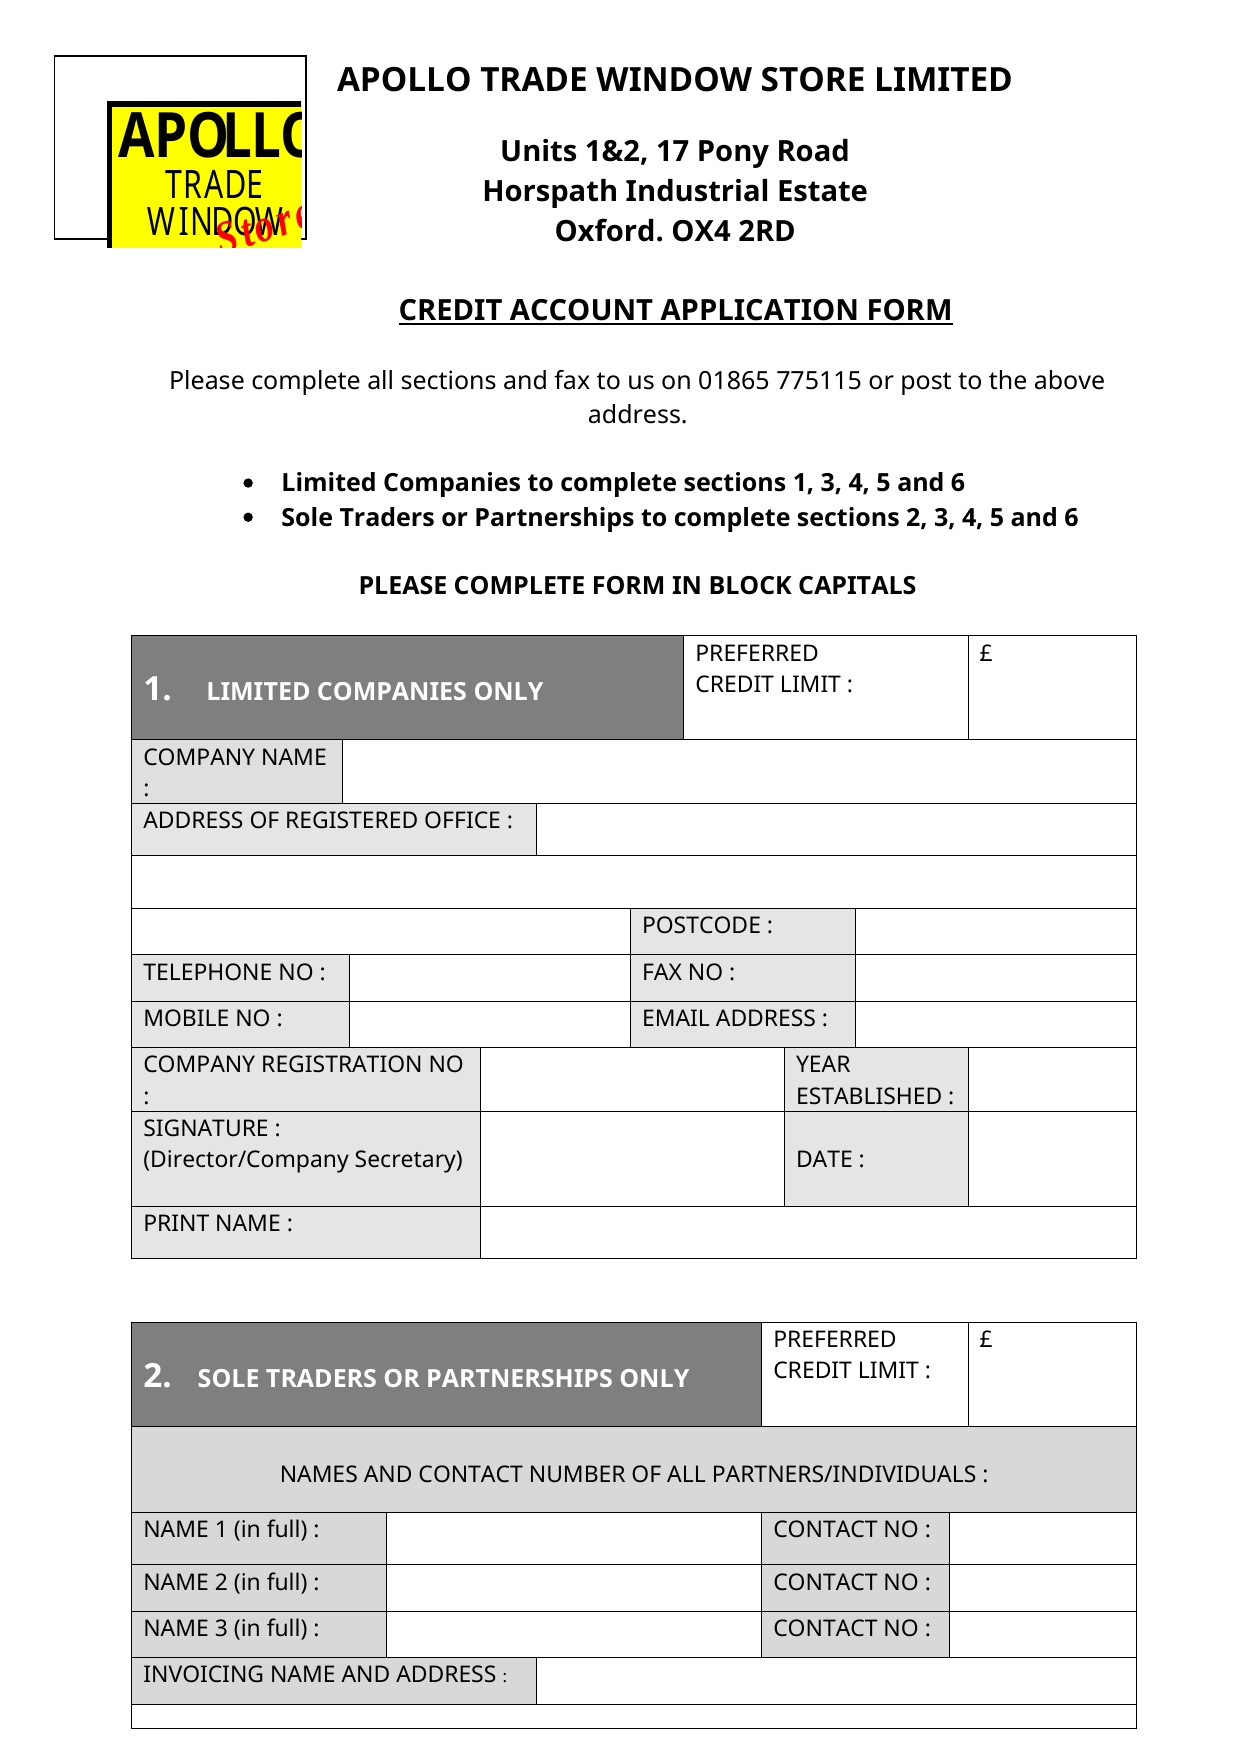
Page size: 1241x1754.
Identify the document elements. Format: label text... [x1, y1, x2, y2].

table_header PREFERRED CREDIT LIMIT : [762, 1323, 968, 1426]
table_cell ADDRESS OF REGISTERED OFFICE : [132, 804, 536, 855]
table_cell [481, 1048, 784, 1111]
text Oxford. OX4 2RD [206, 210, 1144, 249]
table_cell [537, 804, 1136, 855]
table_cell [950, 1565, 1136, 1611]
table_cell [856, 909, 1136, 954]
table_cell [950, 1612, 1136, 1657]
table_cell TELEPHONE NO : [132, 955, 349, 1001]
table_cell INVOICING NAME AND ADDRESS : [132, 1658, 536, 1704]
table_cell NAME 3 (in full) : [132, 1612, 386, 1657]
table_cell [969, 1112, 1136, 1206]
text Please complete all sections and fax to us on 01865 775115 or post to the above address. [131, 363, 1144, 431]
table_cell EMAIL ADDRESS : [631, 1002, 855, 1047]
table_cell [387, 1612, 761, 1657]
table_cell [387, 1565, 761, 1611]
table_cell [387, 1513, 761, 1564]
text CREDIT ACCOUNT APPLICATION FORM [131, 289, 1144, 329]
table_cell [969, 1048, 1136, 1111]
table_cell DATE : [785, 1112, 968, 1206]
list Sole Traders or Partnerships to complete sections 2, 3, 4, 5 and 6 [244, 499, 1144, 533]
table_cell YEAR ESTABLISHED : [785, 1048, 968, 1111]
table_cell [856, 955, 1136, 1001]
table_cell [350, 1002, 630, 1047]
table_cell CONTACT NO : [762, 1565, 949, 1611]
table_cell POSTCODE : [631, 909, 855, 954]
table_cell [350, 955, 630, 1001]
text Units 1&2, 17 Pony Road [307, 130, 1144, 170]
text Horspath Industrial Estate [307, 170, 1144, 210]
table_cell [343, 740, 1136, 803]
table_header 2. SOLE TRADERS OR PARTNERSHIPS ONLY [132, 1323, 761, 1426]
list Limited Companies to complete sections 1, 3, 4, 5 and 6 [244, 465, 1144, 499]
table_cell NAMES AND CONTACT NUMBER OF ALL PARTNERS/INDIVIDUALS : [132, 1427, 1136, 1512]
table_cell [132, 856, 1136, 908]
table_header PREFERRED CREDIT LIMIT : [684, 636, 968, 739]
table_cell FAX NO : [631, 955, 855, 1001]
table_cell [537, 1658, 1136, 1704]
table_header 1. LIMITED COMPANIES ONLY [132, 636, 683, 739]
table_cell NAME 1 (in full) : [132, 1513, 386, 1564]
table_cell [950, 1513, 1136, 1564]
table_header £ [969, 636, 1136, 739]
table_cell CONTACT NO : [762, 1612, 949, 1657]
table_cell [132, 909, 630, 954]
table_cell PRINT NAME : [132, 1207, 480, 1258]
table_cell CONTACT NO : [762, 1513, 949, 1564]
table_cell MOBILE NO : [132, 1002, 349, 1047]
table_cell [132, 1705, 1136, 1727]
table_header £ [969, 1323, 1136, 1426]
table_cell NAME 2 (in full) : [132, 1565, 386, 1611]
table_cell [856, 1002, 1136, 1047]
table_cell [481, 1207, 1136, 1258]
table_cell COMPANY REGISTRATION NO : [132, 1048, 480, 1111]
table_cell COMPANY NAME : [132, 740, 342, 803]
table_cell SIGNATURE : (Director/Company Secretary) [132, 1112, 480, 1206]
table_cell [481, 1112, 784, 1206]
text PLEASE COMPLETE FORM IN BLOCK CAPITALS [131, 567, 1144, 601]
text APOLLO TRADE WINDOW STORE LIMITED [307, 56, 1144, 130]
